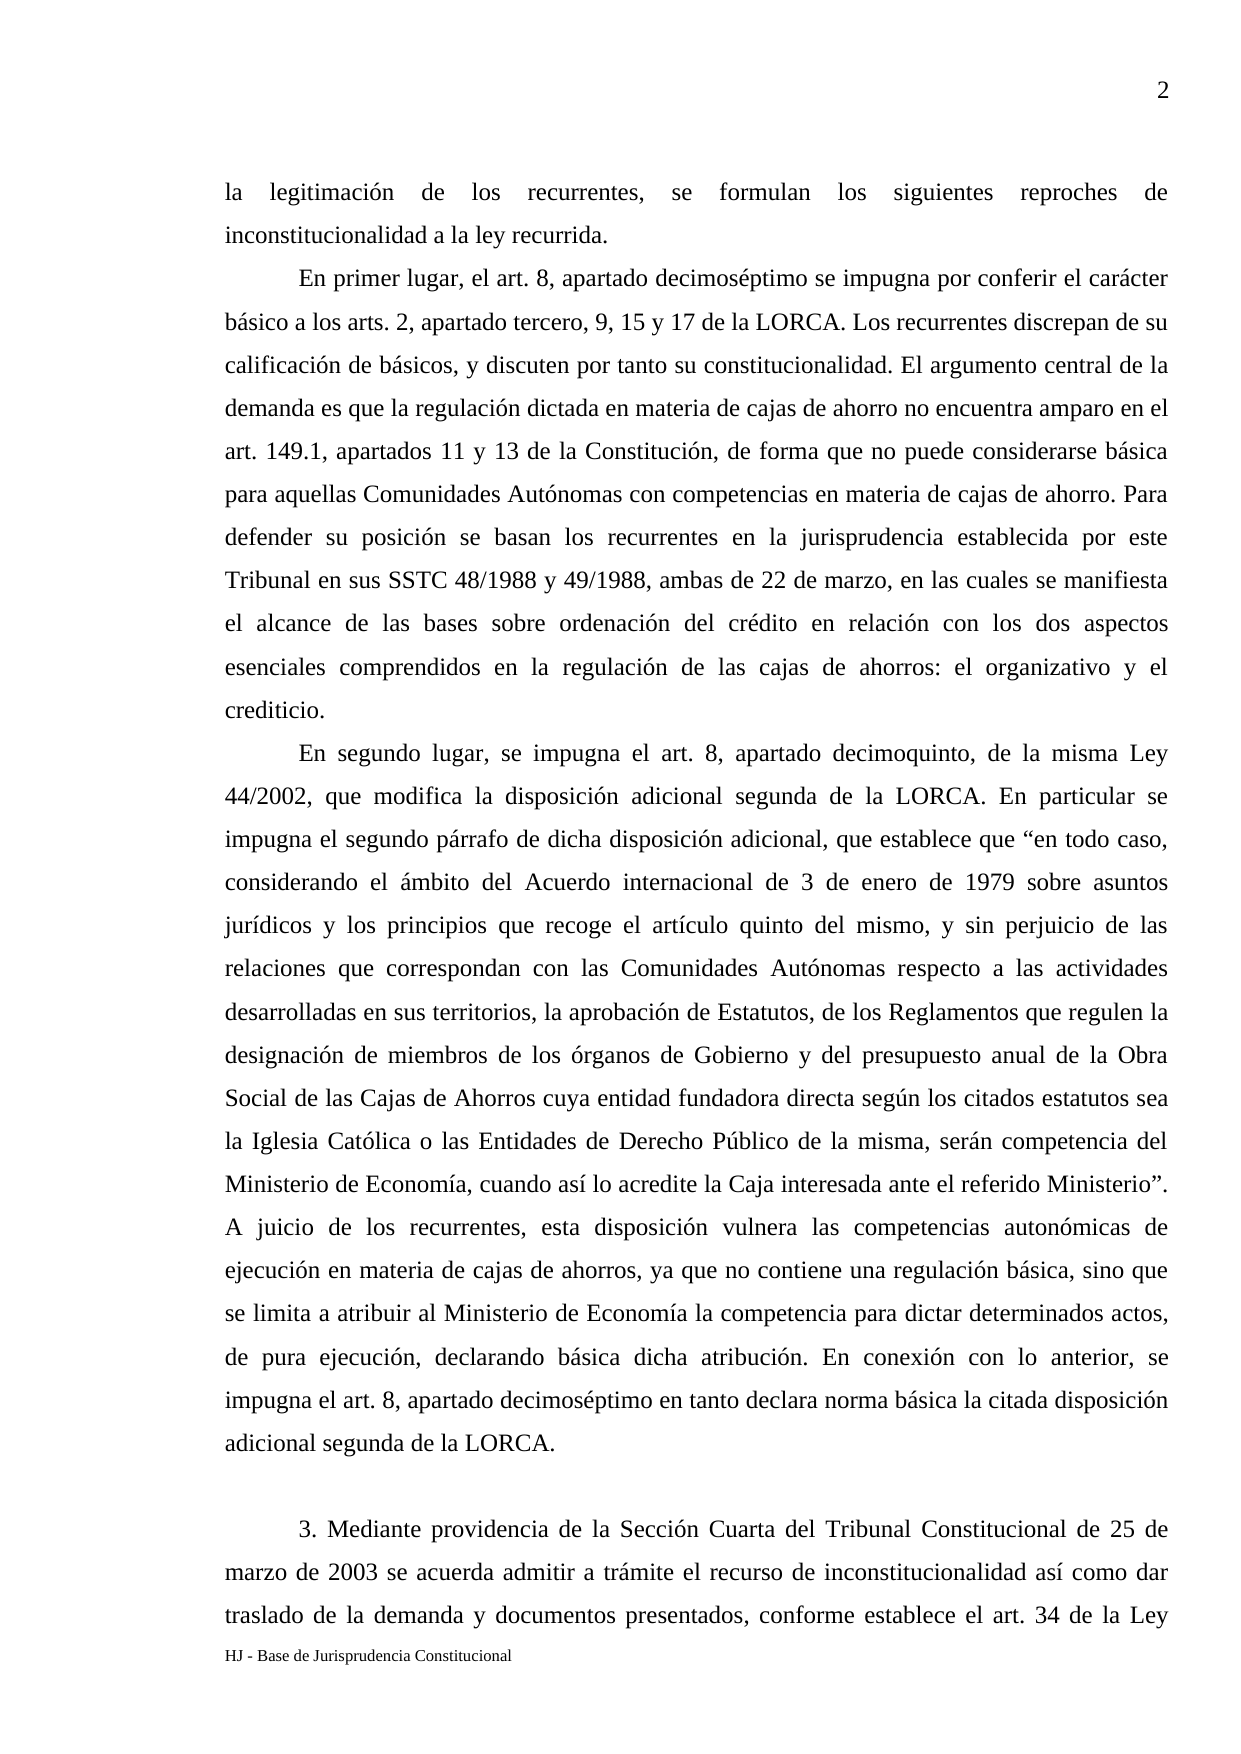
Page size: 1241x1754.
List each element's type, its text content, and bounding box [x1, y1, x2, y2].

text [224, 177, 1169, 249]
text En primer lugar, el art. 8, apartado decimoséptimo se impugna por conferir el carácter básico a los arts. 2, apartado tercero, 9, 15 y 17 de la LORCA. Los recurrentes discrepan de su calificación de básicos, y discuten por tanto su constitucionalidad. El argumento central de la demanda es que la regulación dictada en materia de cajas de ahorro no encuentra amparo en el art. 149.1, apartados 11 y 13 de la Constitución, de forma que no puede considerarse básica para aquellas Comunidades Autónomas con competencias en materia de cajas de ahorro. Para defender su posición se basan los recurrentes en la jurisprudencia establecida por este Tribunal en sus SSTC 48/1988 y 49/1988, ambas de 22 de marzo, en las cuales se manifiesta el alcance de las bases sobre ordenación del crédito en relación con los dos aspectos esenciales comprendidos en la regulación de las cajas de ahorros: el organizativo y el crediticio. [224, 263, 1169, 723]
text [224, 1514, 1169, 1629]
text En segundo lugar, se impugna el art. 8, apartado decimoquinto, de la misma Ley 44/2002, que modifica la disposición adicional segunda de la LORCA. En particular se impugna el segundo párrafo de dicha disposición adicional, que establece que “en todo caso, considerando el ámbito del Acuerdo internacional de 3 de enero de 1979 sobre asuntos jurídicos y los principios que recoge el artículo quinto del mismo, y sin perjuicio de las relaciones que correspondan con las Comunidades Autónomas respecto a las actividades desarrolladas en sus territorios, la aprobación de Estatutos, de los Reglamentos que regulen la designación de miembros de los órganos de Gobierno y del presupuesto anual de la Obra Social de las Cajas de Ahorros cuya entidad fundadora directa según los citados estatutos sea la Iglesia Católica o las Entidades de Derecho Público de la misma, serán competencia del Ministerio de Economía, cuando así lo acredite la Caja interesada ante el referido Ministerio”. A juicio de los recurrentes, esta disposición vulnera las competencias autonómicas de ejecución en materia de cajas de ahorros, ya que no contiene una regulación básica, sino que se limita a atribuir al Ministerio de Economía la competencia para dictar determinados actos, de pura ejecución, declarando básica dicha atribución. En conexión con lo anterior, se impugna el art. 8, apartado decimoséptimo en tanto declara norma básica la citada disposición adicional segunda de la LORCA. [224, 738, 1169, 1457]
